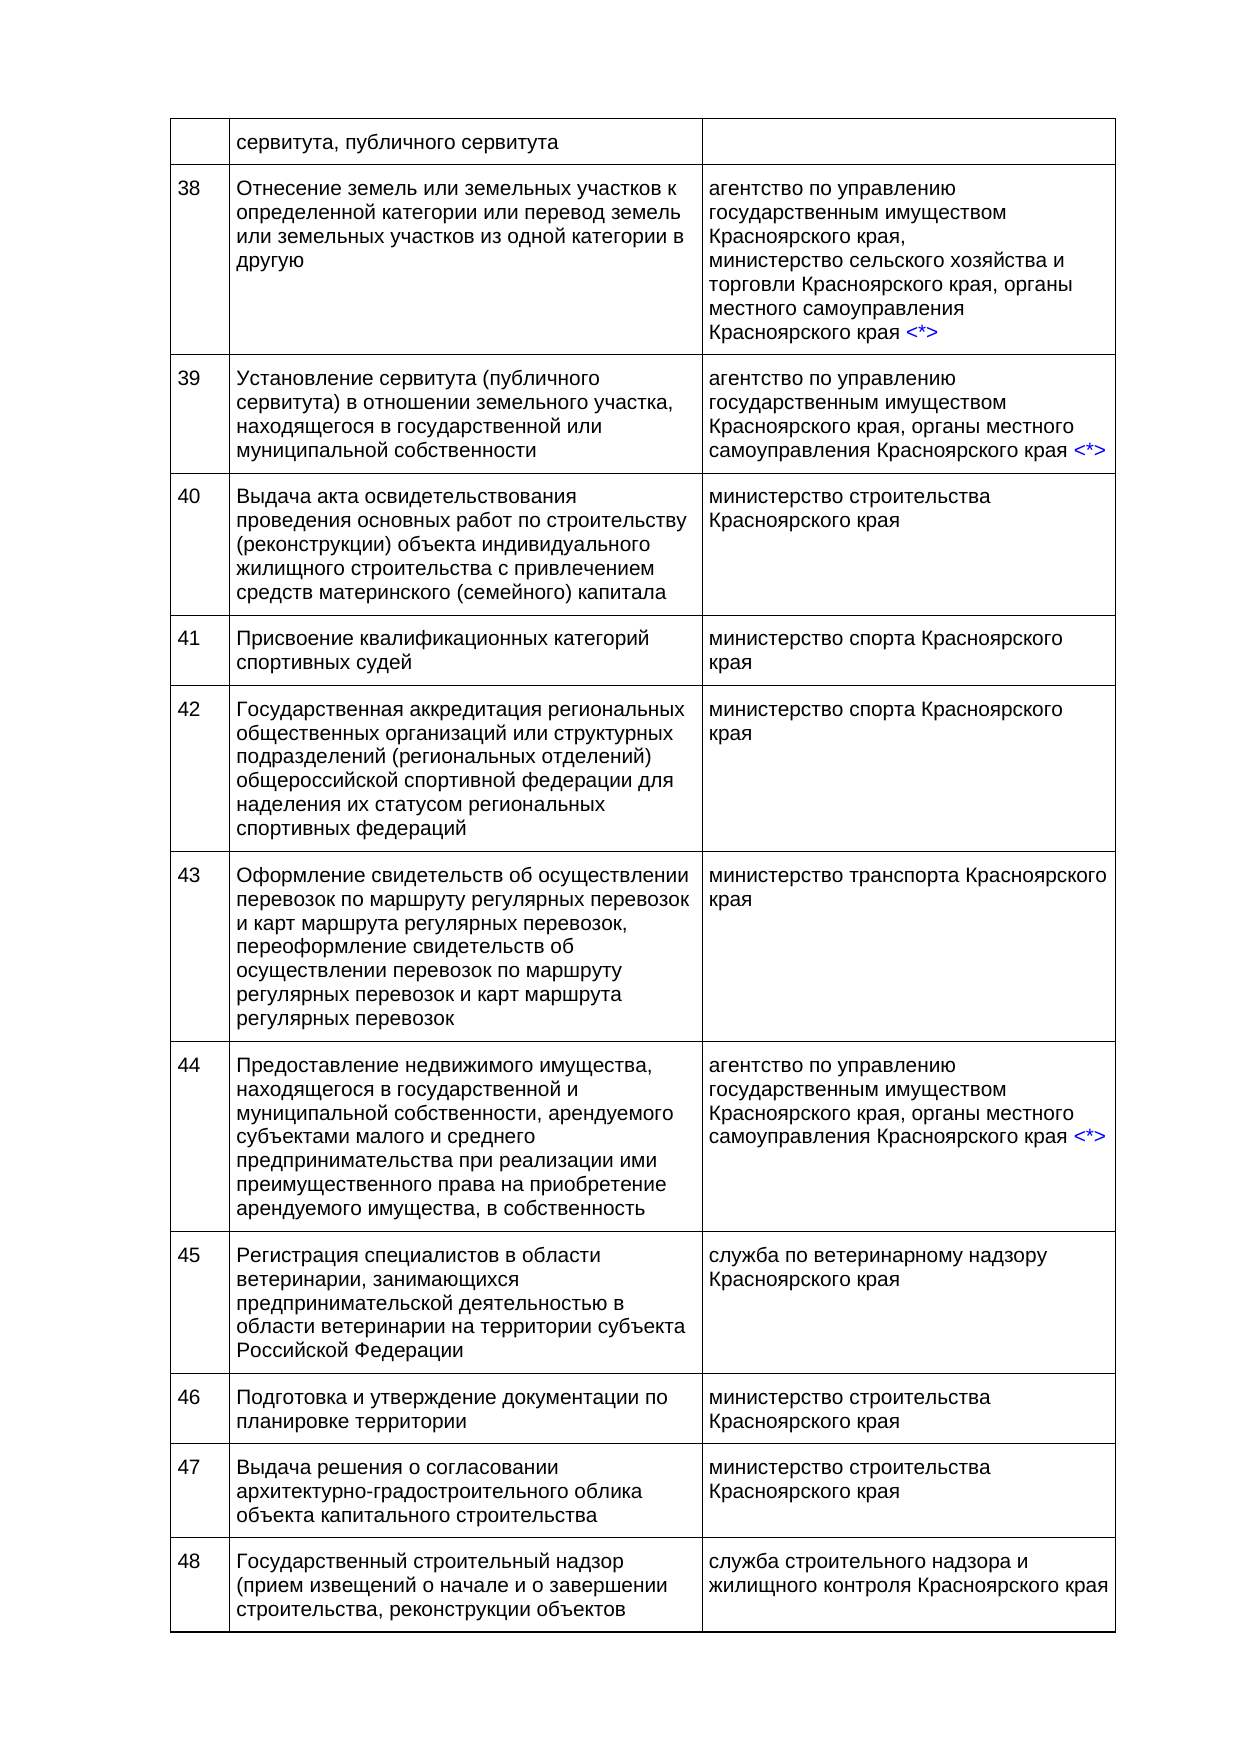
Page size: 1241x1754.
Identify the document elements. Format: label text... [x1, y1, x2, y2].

table_cell 45 [171, 1232, 229, 1373]
table_cell 47 [171, 1444, 229, 1537]
table_cell 40 [171, 474, 229, 614]
table_cell 42 [171, 686, 229, 851]
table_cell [230, 1538, 702, 1631]
table_cell 37 [171, 119, 229, 164]
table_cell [703, 1538, 1115, 1631]
table_cell 38 [171, 165, 229, 354]
table_cell агентство по управлению государственным имуществом Красноярского края, министерство сельского хозяйства и торговли Красноярского края, органы местного самоуправления Красноярского края <*> [703, 165, 1115, 354]
table_cell Оформление свидетельств об осуществлении перевозок по маршруту регулярных перевозок и карт маршрута регулярных перевозок, переоформление свидетельств об осуществлении перевозок по маршруту регулярных перевозок и карт маршрута регулярных перевозок [230, 852, 702, 1041]
table_cell министерство строительства Красноярского края [703, 474, 1115, 614]
table_cell Подготовка и утверждение документации по планировке территории [230, 1374, 702, 1443]
table_cell 44 [171, 1042, 229, 1231]
table_cell Отнесение земель или земельных участков к определенной категории или перевод земель или земельных участков из одной категории в другую [230, 165, 702, 354]
table_cell министерство строительства Красноярского края [703, 1444, 1115, 1537]
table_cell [230, 119, 702, 164]
table_cell агентство по управлению государственным имуществом Красноярского края, органы местного самоуправления Красноярского края <*> [703, 355, 1115, 472]
table_cell Государственная аккредитация региональных общественных организаций или структурных подразделений (региональных отделений) общероссийской спортивной федерации для наделения их статусом региональных спортивных федераций [230, 686, 702, 851]
table_cell министерство строительства Красноярского края [703, 1374, 1115, 1443]
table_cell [703, 119, 1115, 164]
table_cell Выдача акта освидетельствования проведения основных работ по строительству (реконструкции) объекта индивидуального жилищного строительства с привлечением средств материнского (семейного) капитала [230, 474, 702, 614]
table_cell Выдача решения о согласовании архитектурно-градостроительного облика объекта капитального строительства [230, 1444, 702, 1537]
table_cell 48 [171, 1538, 229, 1631]
table_cell Регистрация специалистов в области ветеринарии, занимающихся предпринимательской деятельностью в области ветеринарии на территории субъекта Российской Федерации [230, 1232, 702, 1373]
table_cell служба по ветеринарному надзору Красноярского края [703, 1232, 1115, 1373]
table_cell Предоставление недвижимого имущества, находящегося в государственной и муниципальной собственности, арендуемого субъектами малого и среднего предпринимательства при реализации ими преимущественного права на приобретение арендуемого имущества, в собственность [230, 1042, 702, 1231]
table_cell 43 [171, 852, 229, 1041]
table_cell 41 [171, 616, 229, 685]
table_cell министерство транспорта Красноярского края [703, 852, 1115, 1041]
table_cell 46 [171, 1374, 229, 1443]
table_cell министерство спорта Красноярского края [703, 686, 1115, 851]
table_cell Присвоение квалификационных категорий спортивных судей [230, 616, 702, 685]
table_cell министерство спорта Красноярского края [703, 616, 1115, 685]
table_cell Установление сервитута (публичного сервитута) в отношении земельного участка, находящегося в государственной или муниципальной собственности [230, 355, 702, 472]
table_cell 39 [171, 355, 229, 472]
table_cell агентство по управлению государственным имуществом Красноярского края, органы местного самоуправления Красноярского края <*> [703, 1042, 1115, 1231]
